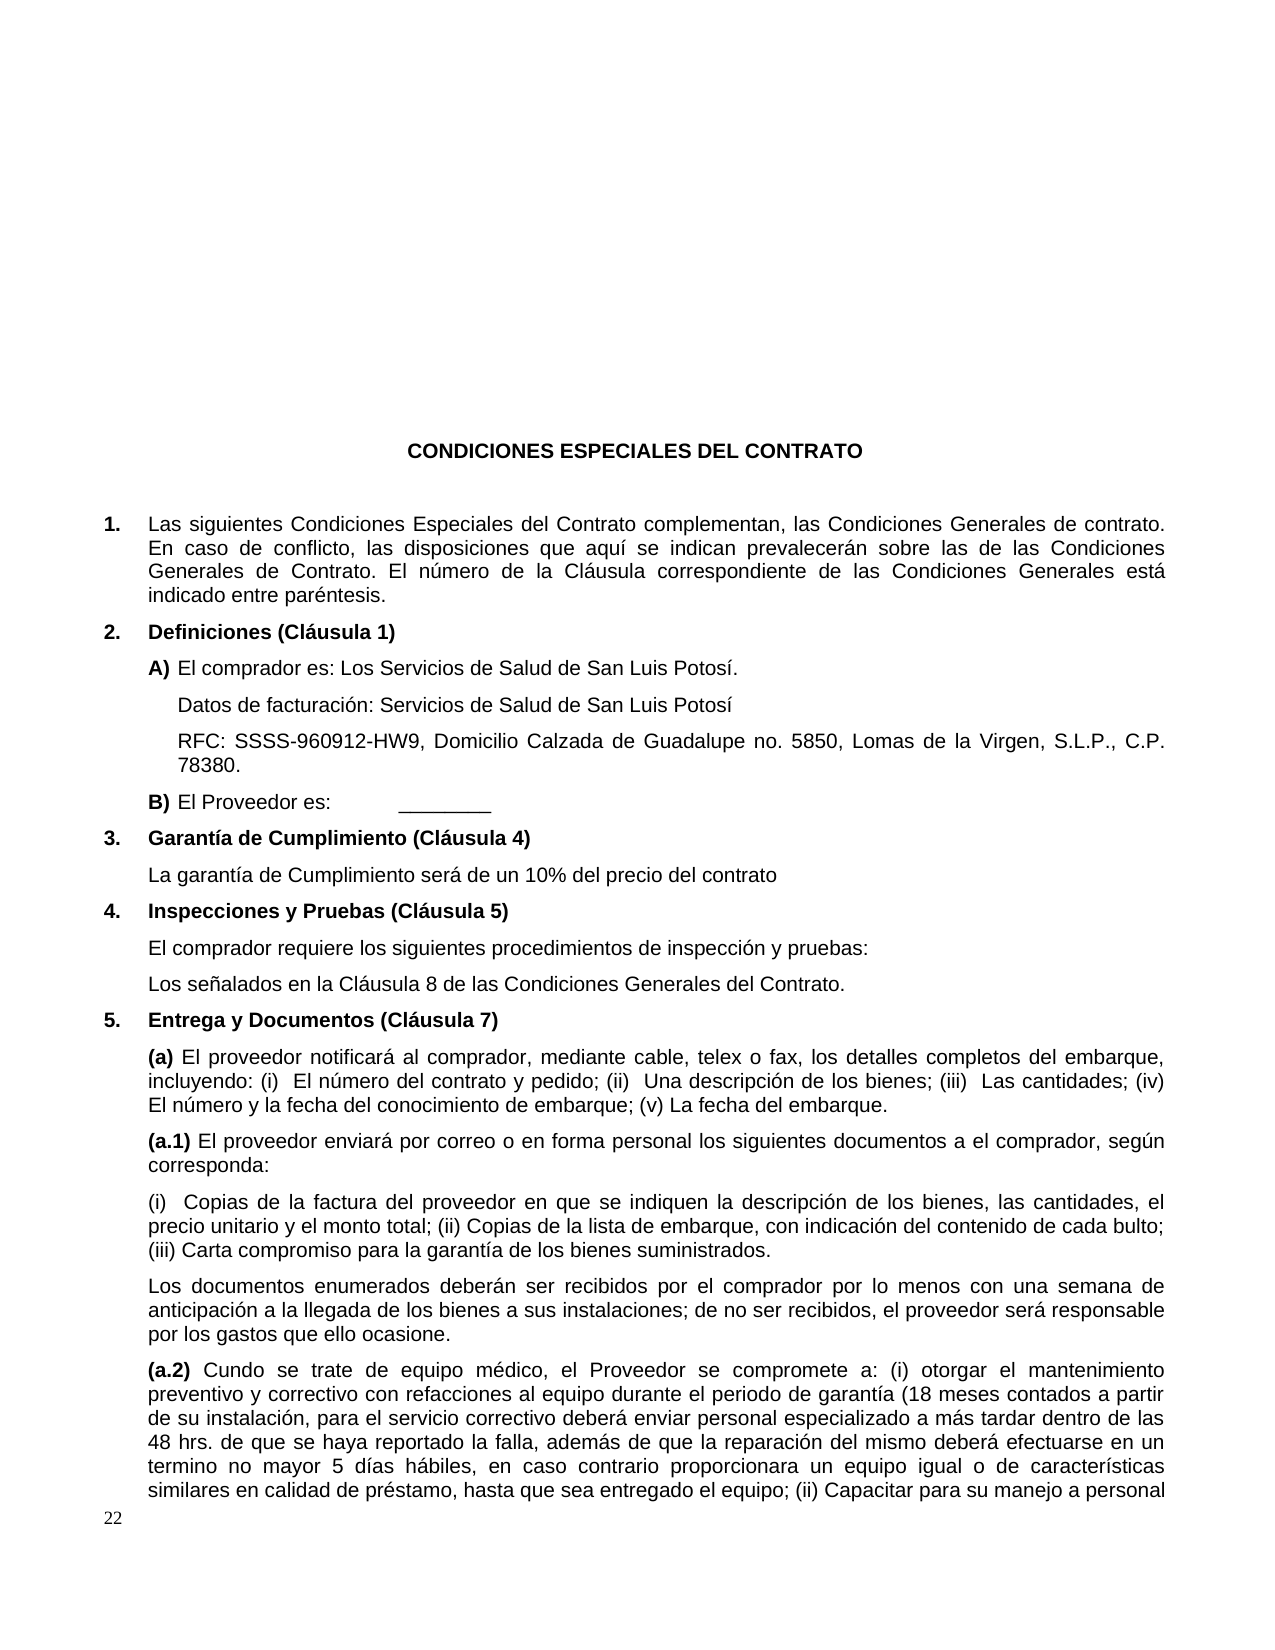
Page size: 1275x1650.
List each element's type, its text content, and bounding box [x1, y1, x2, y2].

text CONDICIONES ESPECIALES DEL CONTRATO [103, 438, 1167, 462]
text 2. Definiciones (Cláusula 1) [103, 620, 1167, 644]
text 4. Inspecciones y Pruebas (Cláusula 5) [103, 899, 1167, 923]
text Datos de facturación: Servicios de Salud de San Luis Potosí [103, 693, 1167, 717]
text (a) El proveedor notificará al comprador, mediante cable, telex o fax, los detalles completos del embarque, incluyendo: (i) El número del contrato y pedido; (ii) Una descripción de los bienes; (iii) Las cantidades; (iv) El número y la fecha del conocimiento de embarque; (v) La fecha del embarque. [103, 1045, 1167, 1117]
text (i) Copias de la factura del proveedor en que se indiquen la descripción de los bienes, las cantidades, el precio unitario y el monto total; (ii) Copias de la lista de embarque, con indicación del contenido de cada bulto; (iii) Carta compromiso para la garantía de los bienes suministrados. [103, 1189, 1167, 1261]
text B) El Proveedor es: ________ [103, 789, 1167, 813]
text A) El comprador es: Los Servicios de Salud de San Luis Potosí. [103, 656, 1167, 680]
text La garantía de Cumplimiento será de un 10% del precio del contrato [103, 862, 1167, 886]
text (a.1) El proveedor enviará por correo o en forma personal los siguientes documentos a el comprador, según corresponda: [103, 1129, 1167, 1177]
text 1. Las siguientes Condiciones Especiales del Contrato complementan, las Condiciones Generales de contrato. En caso de conflicto, las disposiciones que aquí se indican prevalecerán sobre las de las Condiciones Generales de Contrato. El número de la Cláusula correspondiente de las Condiciones Generales está indicado entre paréntesis. [103, 511, 1167, 607]
text 3. Garantía de Cumplimiento (Cláusula 4) [103, 826, 1167, 850]
text El comprador requiere los siguientes procedimientos de inspección y pruebas: [103, 935, 1167, 959]
text RFC: SSSS-960912-HW9, Domicilio Calzada de Guadalupe no. 5850, Lomas de la Virgen, S.L.P., C.P. 78380. [177, 729, 1167, 777]
text Los documentos enumerados deberán ser recibidos por el comprador por lo menos con una semana de anticipación a la llegada de los bienes a sus instalaciones; de no ser recibidos, el proveedor será responsable por los gastos que ello ocasione. [103, 1274, 1167, 1346]
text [148, 1358, 1167, 1502]
text 5. Entrega y Documentos (Cláusula 7) [103, 1008, 1167, 1032]
text Los señalados en la Cláusula 8 de las Condiciones Generales del Contrato. [103, 972, 1167, 996]
